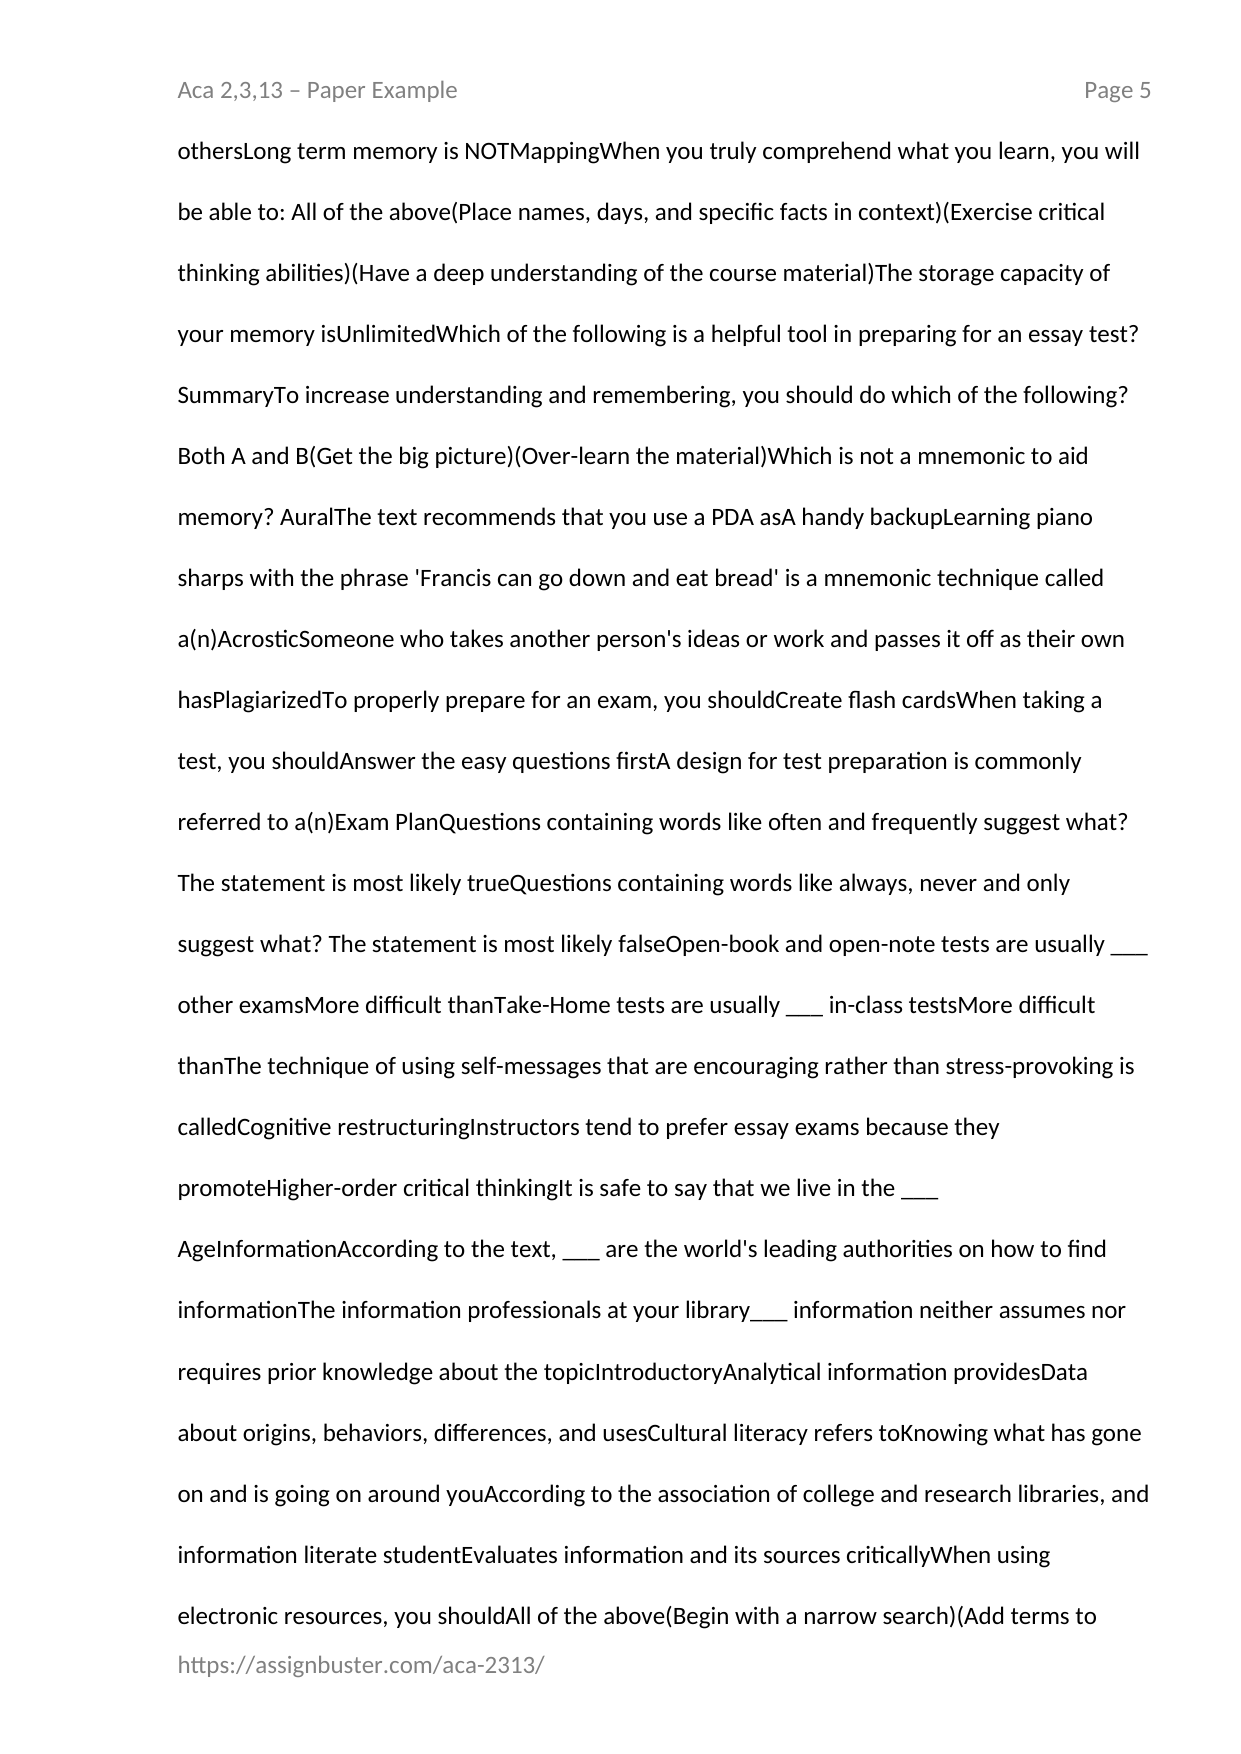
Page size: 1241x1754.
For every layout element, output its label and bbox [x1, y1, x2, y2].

text [177, 135, 1152, 1630]
